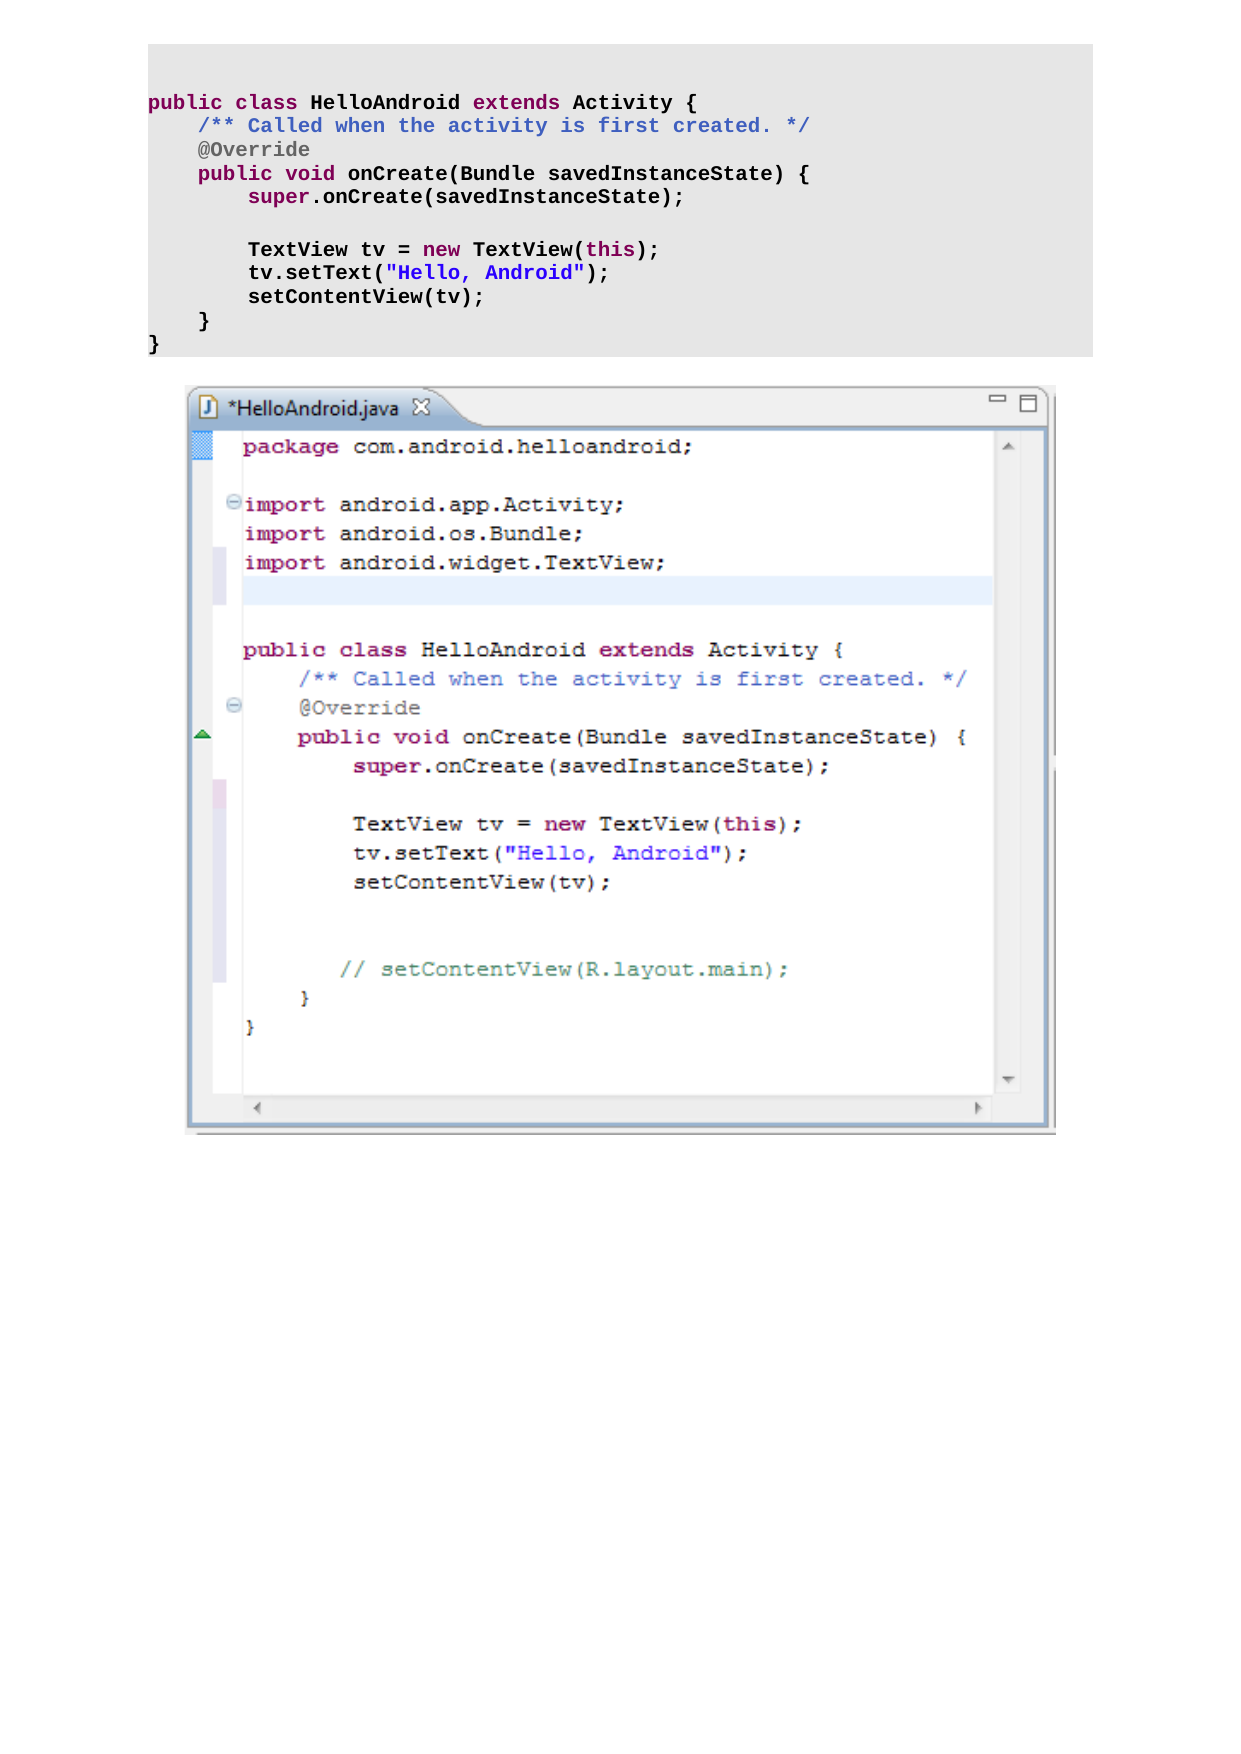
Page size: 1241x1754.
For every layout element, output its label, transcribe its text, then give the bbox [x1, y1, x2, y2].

text TextView tv = new TextView(this); [148, 239, 1093, 262]
text @Override [148, 139, 1093, 163]
text } [148, 333, 1093, 357]
text /** Called when the activity is first created. */ [148, 115, 1093, 139]
text tv.setText("Hello, Android"); [148, 262, 1093, 286]
text super.onCreate(savedInstanceState); [148, 186, 1093, 210]
picture [184, 385, 1056, 1135]
text public class HelloAndroid extends Activity { [148, 92, 1093, 115]
text } [148, 309, 1093, 333]
text setContentView(tv); [148, 286, 1093, 309]
text public void onCreate(Bundle savedInstanceState) { [148, 163, 1093, 186]
